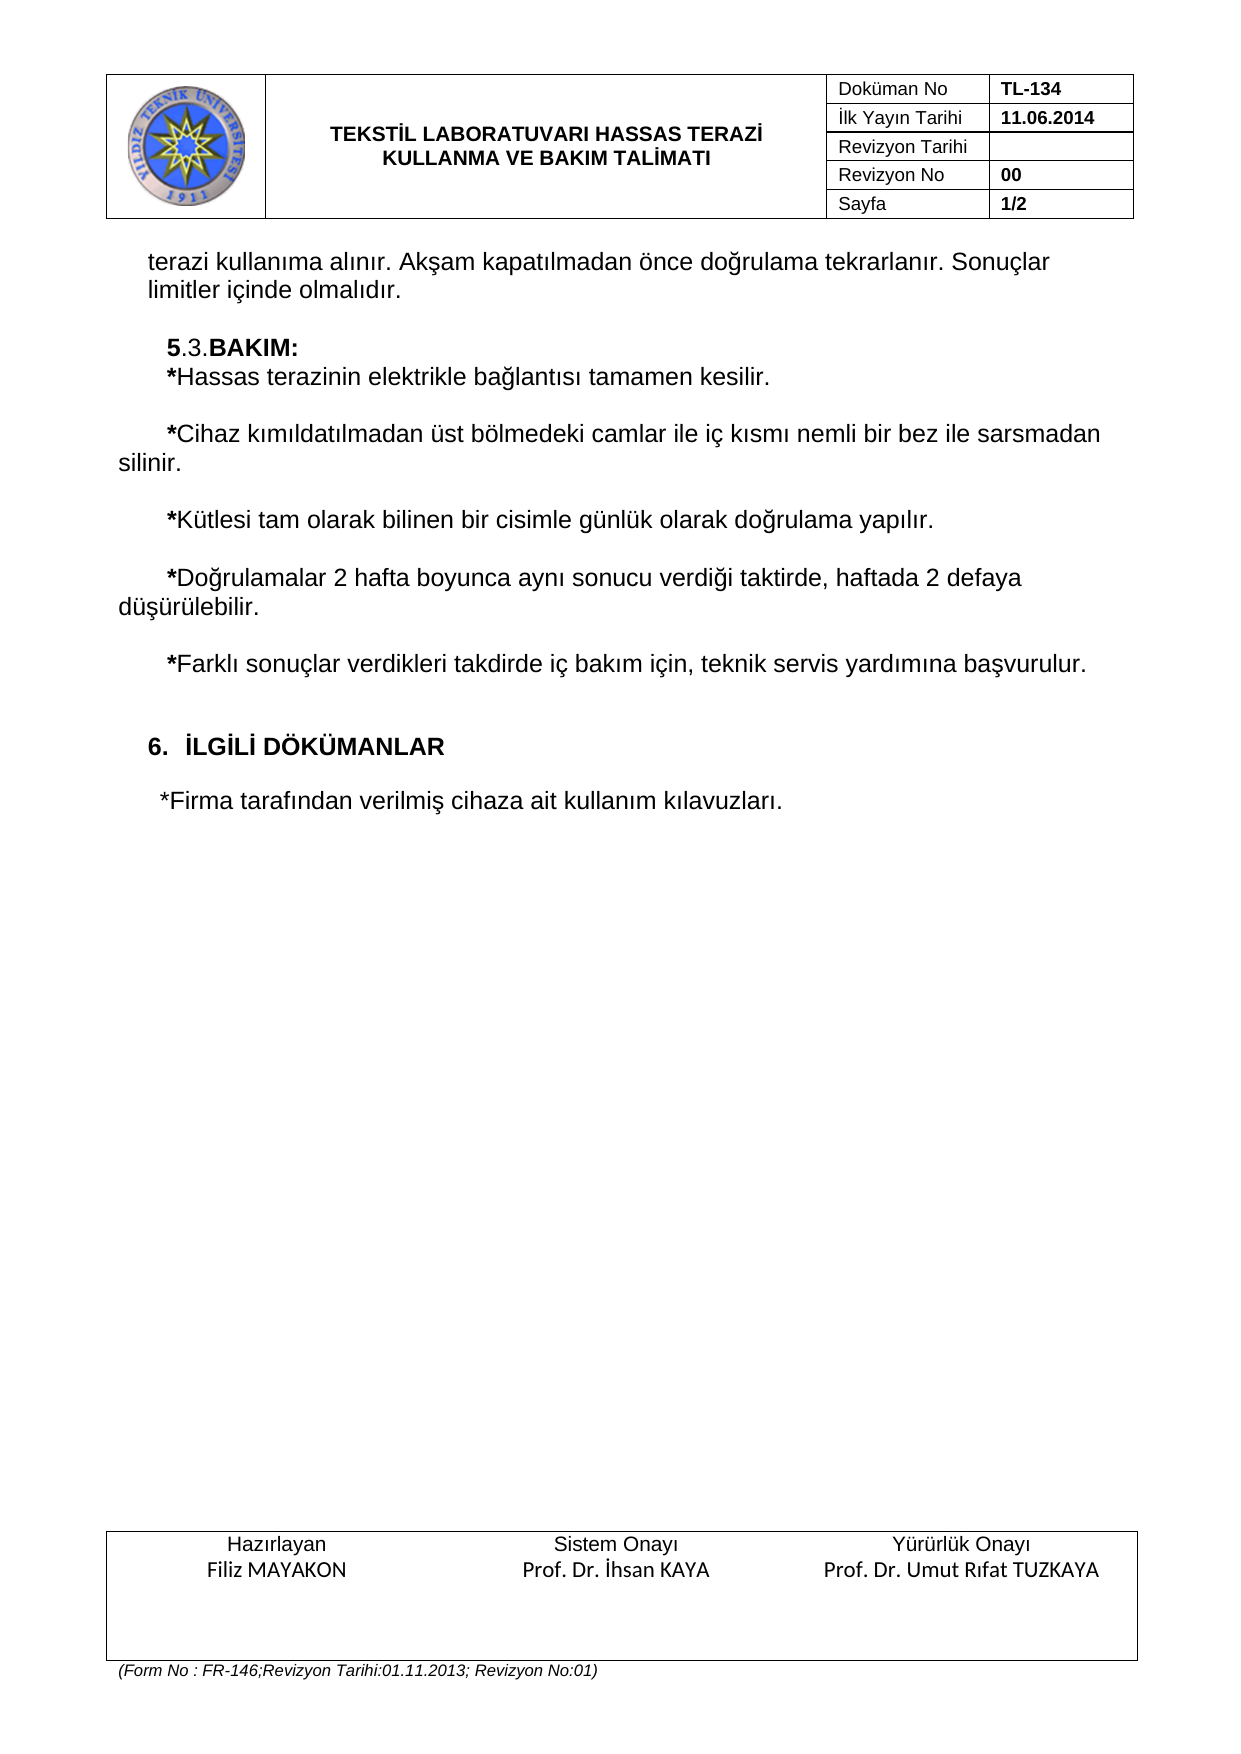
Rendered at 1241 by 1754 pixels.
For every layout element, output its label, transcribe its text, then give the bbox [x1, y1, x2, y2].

text 5.3.BAKIM: [118, 333, 1122, 362]
text *Doğrulamalar 2 hafta boyunca aynı sonucu verdiği taktirde, haftada 2 defaya düşürülebilir. [118, 563, 1122, 620]
text *Cihaz kımıldatılmadan üst bölmedeki camlar ile iç kısmı nemli bir bez ile sarsmadan silinir. [118, 419, 1122, 477]
list İLGİLİ DÖKÜMANLAR [148, 732, 1122, 761]
text *Kütlesi tam olarak bilinen bir cisimle günlük olarak doğrulama yapılır. [118, 505, 1122, 534]
picture [127, 86, 245, 206]
text *Firma tarafından verilmiş cihaza ait kullanım kılavuzları. [118, 786, 1122, 814]
text *Hassas terazinin elektrikle bağlantısı tamamen kesilir. [118, 362, 1122, 390]
text *Farklı sonuçlar verdikleri takdirde iç bakım için, teknik servis yardımına başvurulur. [118, 649, 1122, 678]
